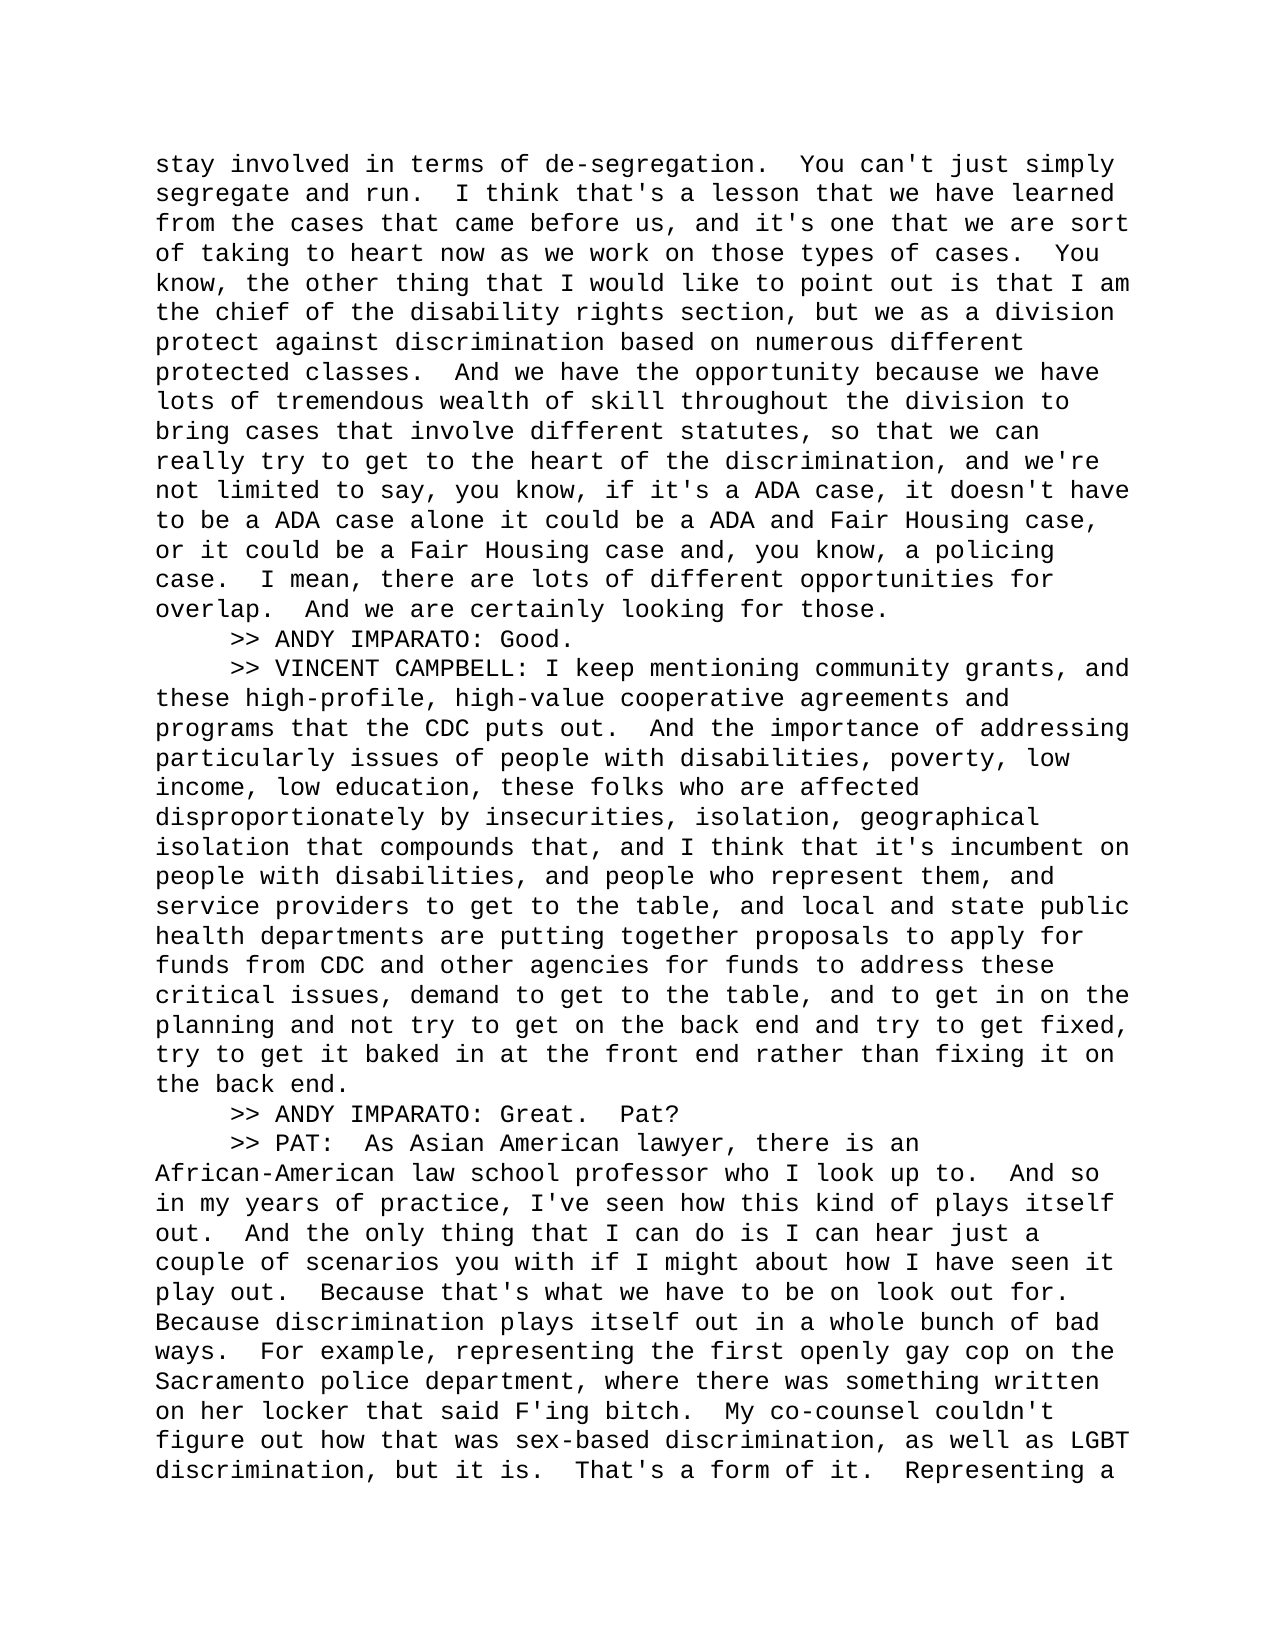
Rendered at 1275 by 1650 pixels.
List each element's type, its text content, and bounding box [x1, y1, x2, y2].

text >> ANDY IMPARATO: Great. Pat? [155, 1100, 1130, 1130]
text >> ANDY IMPARATO: Good. [155, 625, 1130, 655]
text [155, 1130, 1130, 1486]
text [155, 150, 1130, 625]
text >> VINCENT CAMPBELL: I keep mentioning community grants, and these high-profile, high-value cooperative agreements and programs that the CDC puts out. And the importance of addressing particularly issues of people with disabilities, poverty, low income, low education, these folks who are affected disproportionately by insecurities, isolation, geographical isolation that compounds that, and I think that it's incumbent on people with disabilities, and people who represent them, and service providers to get to the table, and local and state public health departments are putting together proposals to apply for funds from CDC and other agencies for funds to address these critical issues, demand to get to the table, and to get in on the planning and not try to get on the back end and try to get fixed, try to get it baked in at the front end rather than fixing it on the back end. [155, 655, 1130, 1100]
